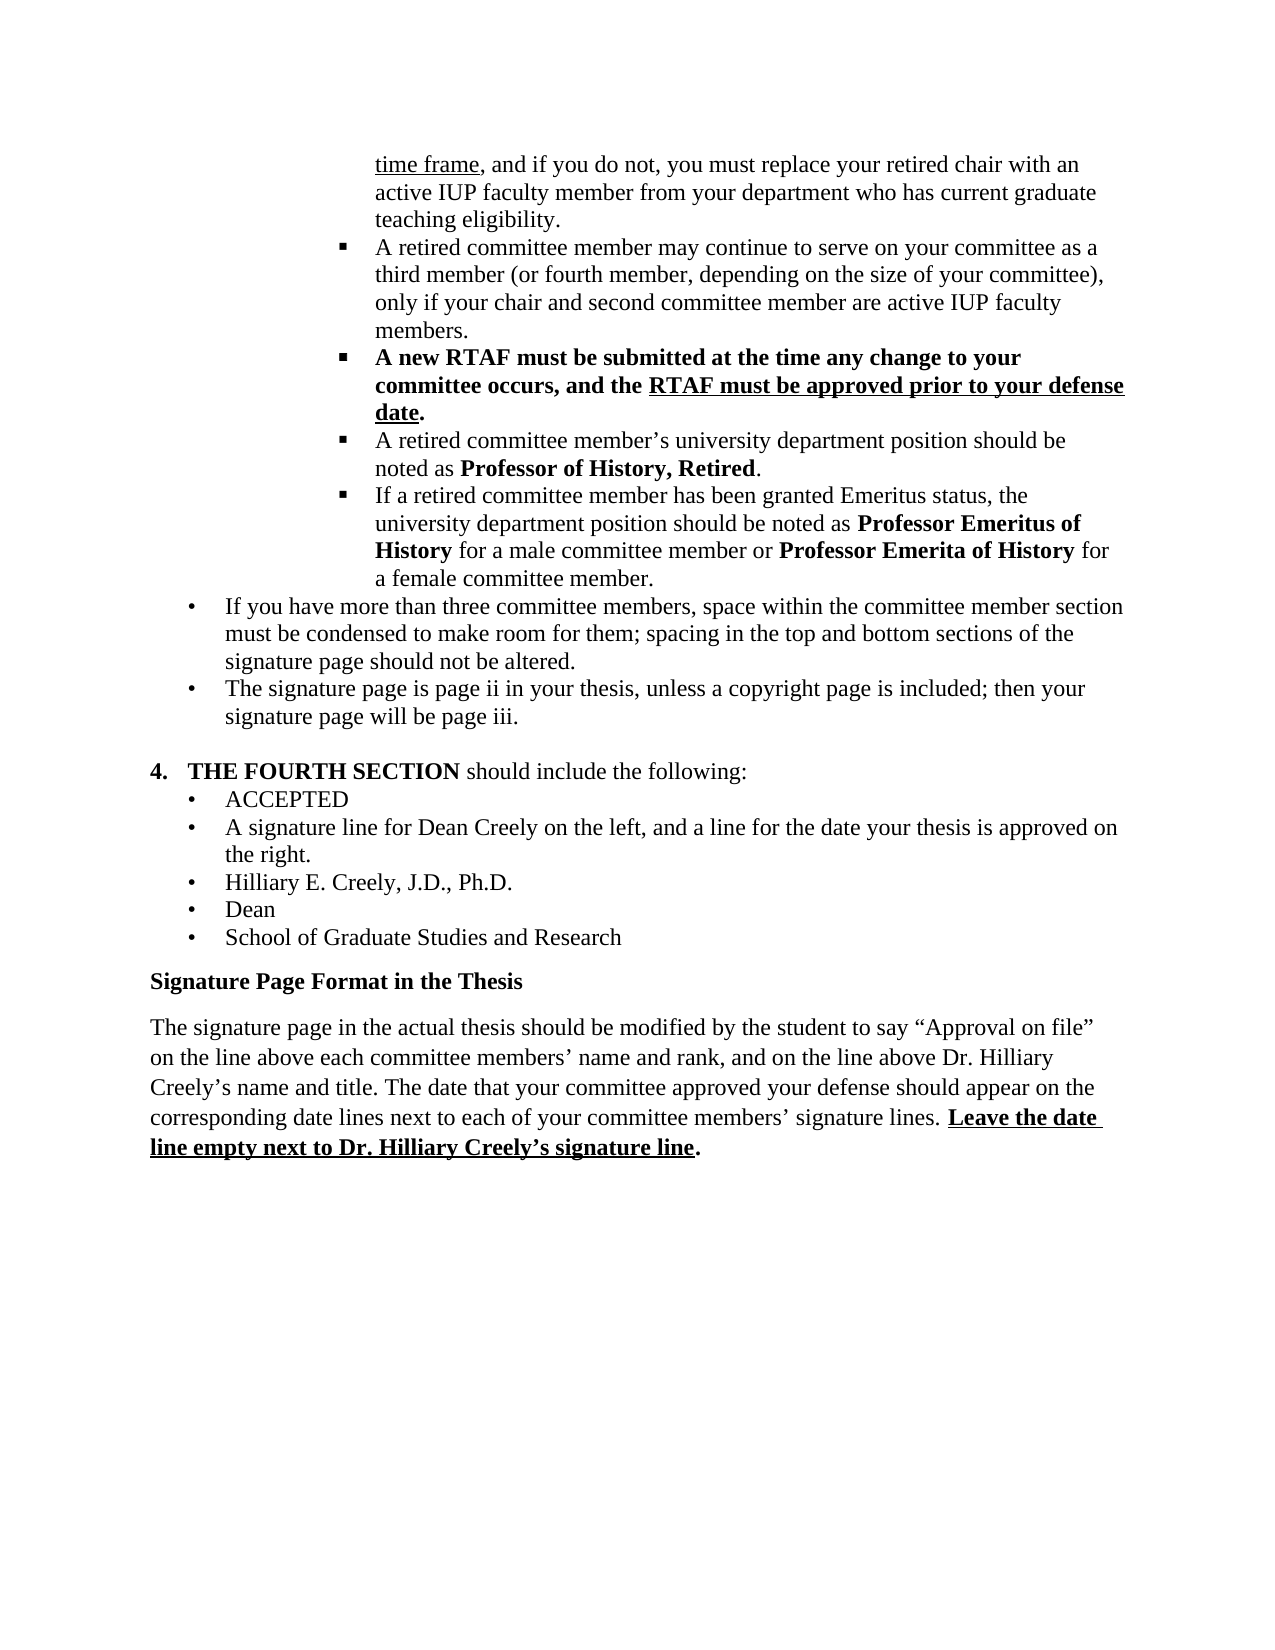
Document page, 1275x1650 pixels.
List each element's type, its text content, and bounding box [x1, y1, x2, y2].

list ACCEPTED [187, 785, 1125, 812]
list If you have more than three committee members, space within the committee member section must be condensed to make room for them; spacing in the top and bottom sections of the signature page should not be altered. [187, 592, 1125, 674]
list A new RTAF must be submitted at the time any change to your committee occurs, and the RTAF must be approved prior to your defense date. [337, 343, 1125, 426]
text Signature Page Format in the Thesis [150, 967, 1105, 995]
list Hilliary E. Creely, J.D., Ph.D. [187, 868, 1125, 895]
list THE FOURTH SECTION should include the following: [150, 757, 1125, 785]
list A retired committee member’s university department position should be noted as Professor of History, Retired. [337, 426, 1125, 481]
list A retired committee member may continue to serve on your committee as a third member (or fourth member, depending on the size of your committee), only if your chair and second committee member are active IUP faculty members. [337, 233, 1125, 343]
list School of Graduate Studies and Research [187, 923, 1125, 951]
text The signature page in the actual thesis should be modified by the student to say “Approval on file” on the line above each committee members’ name and rank, and on the line above Dr. Hilliary Creely’s name and title. The date that your committee approved your defense should appear on the corresponding date lines next to each of your committee members’ signature lines. Leave the date line empty next to Dr. Hilliary Creely’s signature line. [150, 1013, 1105, 1160]
list The signature page is page ii in your thesis, unless a copyright page is included; then your signature page will be page iii. [187, 674, 1125, 730]
list Dean [187, 895, 1125, 923]
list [337, 150, 1125, 233]
list If a retired committee member has been granted Emeritus status, the university department position should be noted as Professor Emeritus of History for a male committee member or Professor Emerita of History for a female committee member. [337, 481, 1125, 592]
list A signature line for Dean Creely on the left, and a line for the date your thesis is approved on the right. [187, 812, 1125, 868]
